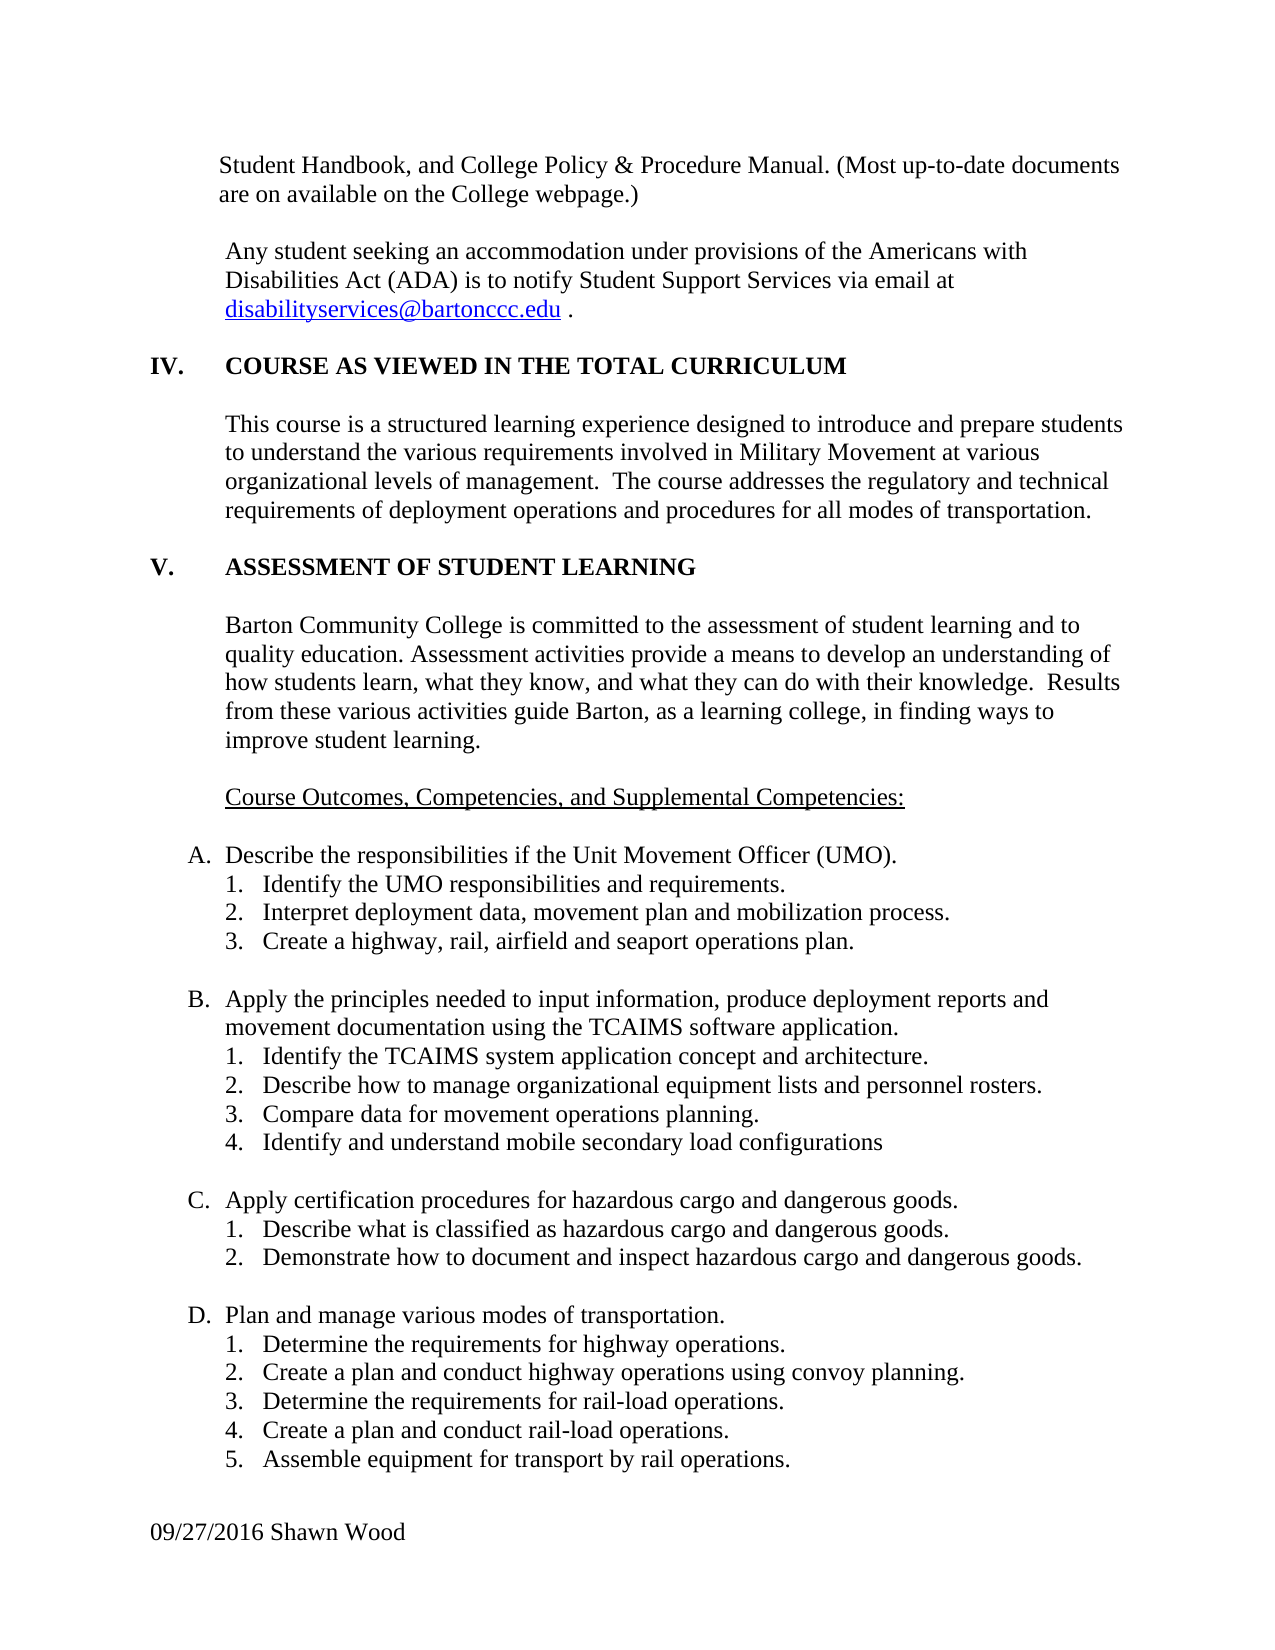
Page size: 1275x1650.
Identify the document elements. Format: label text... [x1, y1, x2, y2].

text Any student seeking an accommodation under provisions of the Americans with Disabilities Act (ADA) is to notify Student Support Services via email at disabilityservices@bartonccc.edu . [225, 236, 1125, 322]
list Demonstrate how to document and inspect hazardous cargo and dangerous goods. [225, 1242, 1125, 1271]
list Assemble equipment for transport by rail operations. [225, 1444, 1125, 1472]
list Create a plan and conduct highway operations using convoy planning. [225, 1357, 1125, 1386]
list Describe the responsibilities if the Unit Movement Officer (UMO). [187, 840, 1125, 869]
list Determine the requirements for highway operations. [225, 1329, 1125, 1357]
list Identify the TCAIMS system application concept and architecture. [225, 1041, 1125, 1070]
text Barton Community College is committed to the assessment of student learning and to quality education. Assessment activities provide a means to develop an understanding of how students learn, what they know, and what they can do with their knowledge. Results from these various activities guide Barton, as a learning college, in finding ways to improve student learning. [225, 610, 1125, 754]
subtitle Course Outcomes, Competencies, and Supplemental Competencies: [150, 782, 1125, 811]
list Describe what is classified as hazardous cargo and dangerous goods. [225, 1214, 1125, 1242]
list Describe how to manage organizational equipment lists and personnel rosters. [225, 1070, 1125, 1099]
subtitle IV. COURSE AS VIEWED IN THE TOTAL CURRICULUM [150, 351, 1125, 380]
list Create a plan and conduct rail-load operations. [225, 1415, 1125, 1444]
list Plan and manage various modes of transportation. [187, 1300, 1125, 1329]
text Student Handbook, and College Policy & Procedure Manual. (Most up-to-date documents [150, 150, 1125, 179]
text are on available on the College webpage.) [150, 179, 1125, 207]
text This course is a structured learning experience designed to introduce and prepare students to understand the various requirements involved in Military Movement at various organizational levels of management. The course addresses the regulatory and technical requirements of deployment operations and procedures for all modes of transportation. [225, 409, 1125, 524]
list Interpret deployment data, movement plan and mobilization process. [225, 897, 1125, 926]
subtitle V. ASSESSMENT OF STUDENT LEARNING [150, 552, 1125, 581]
list Apply the principles needed to input information, produce deployment reports and movement documentation using the TCAIMS software application. [187, 984, 1125, 1041]
list Create a highway, rail, airfield and seaport operations plan. [225, 926, 1125, 955]
list Identify and understand mobile secondary load configurations [225, 1127, 1125, 1156]
list Apply certification procedures for hazardous cargo and dangerous goods. [187, 1185, 1125, 1214]
list Determine the requirements for rail-load operations. [225, 1386, 1125, 1415]
list Identify the UMO responsibilities and requirements. [225, 869, 1125, 897]
list Compare data for movement operations planning. [225, 1099, 1125, 1127]
